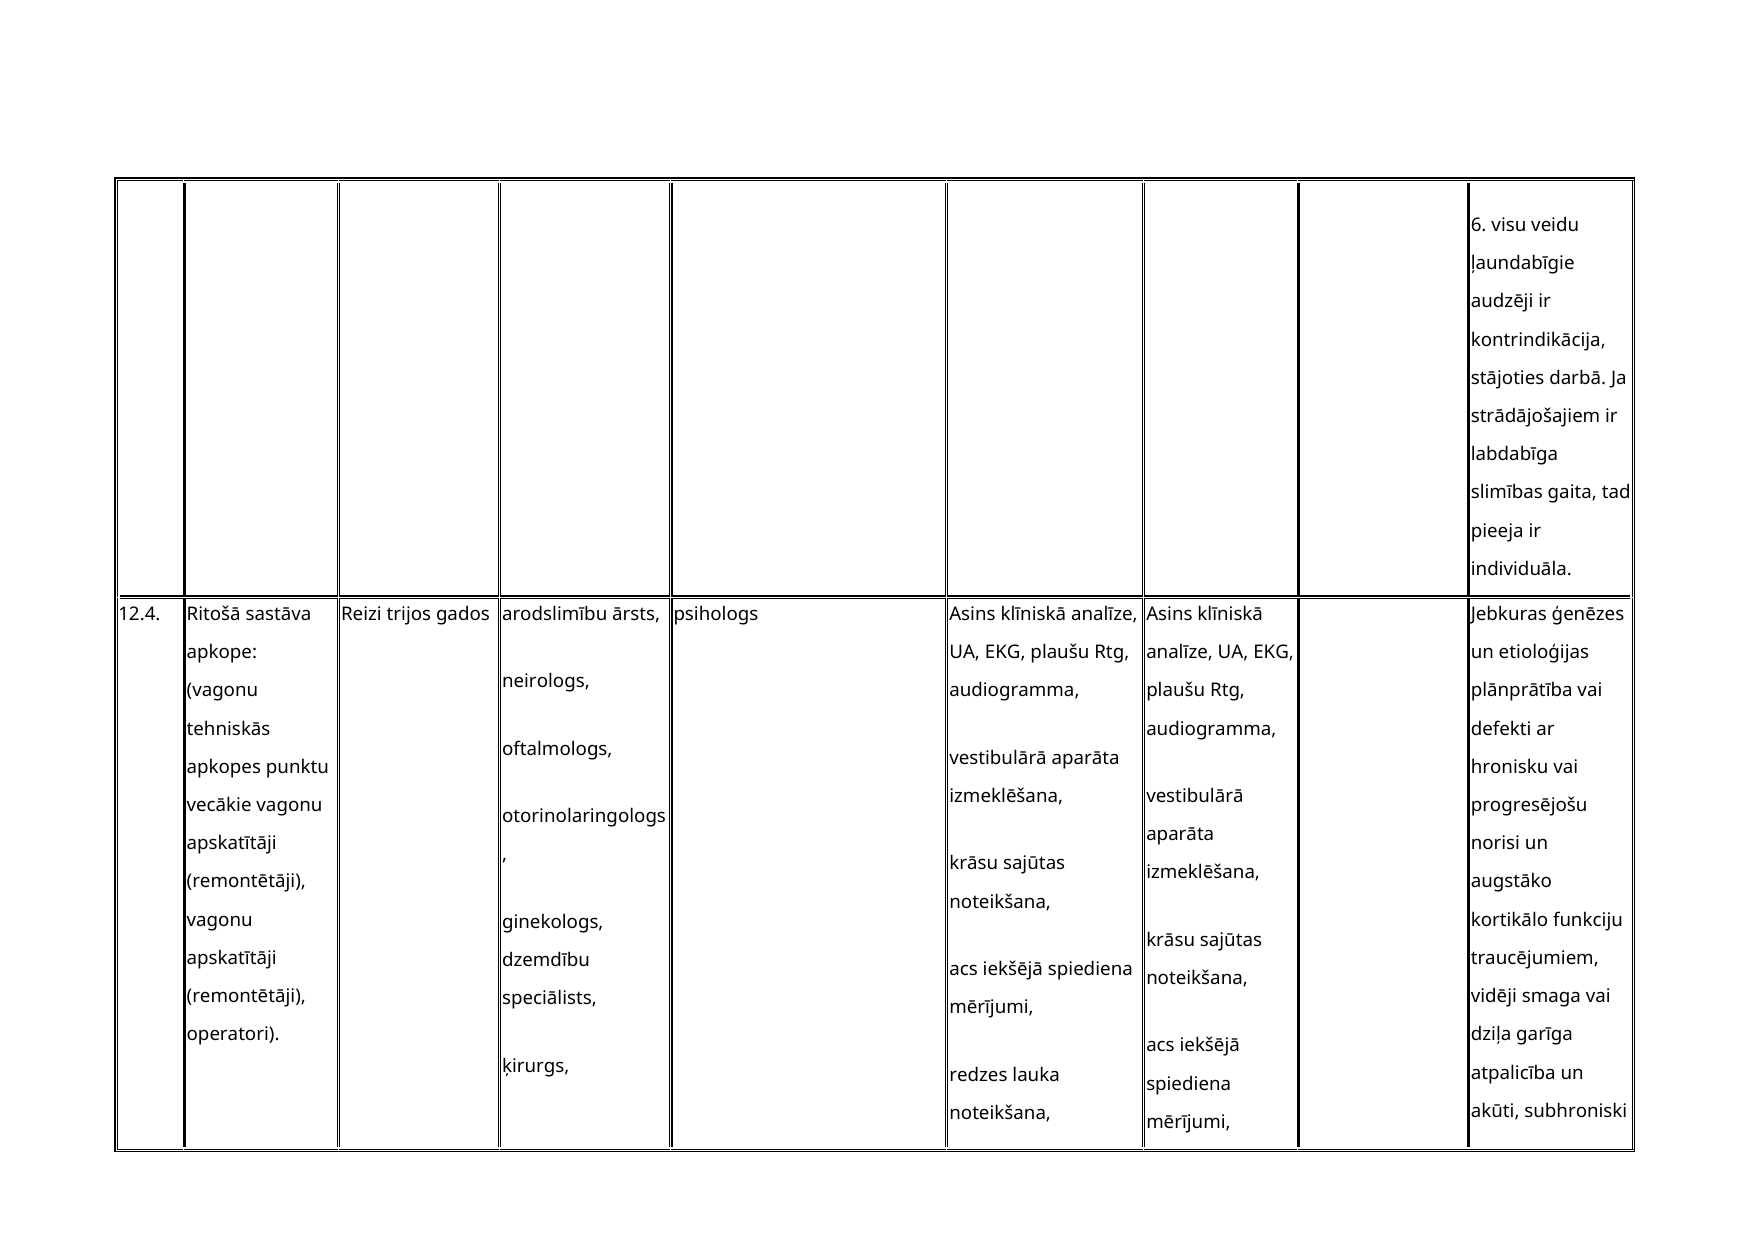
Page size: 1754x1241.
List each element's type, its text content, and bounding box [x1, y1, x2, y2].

table_cell [1298, 181, 1468, 595]
table_cell psihologs [671, 181, 947, 595]
table_cell 12.4. [118, 595, 184, 1148]
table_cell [947, 599, 1144, 1148]
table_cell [1144, 599, 1298, 1148]
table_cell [500, 595, 671, 1148]
table_cell [1298, 599, 1468, 1148]
table_cell 12.3. [118, 179, 184, 595]
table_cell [947, 181, 1144, 595]
table_cell Reizi trijos gados [339, 599, 499, 1148]
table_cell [184, 599, 338, 1148]
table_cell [500, 179, 671, 595]
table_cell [184, 181, 338, 595]
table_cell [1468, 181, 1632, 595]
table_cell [1144, 179, 1298, 595]
table_cell psihologs [671, 599, 947, 1148]
table_cell [339, 181, 499, 595]
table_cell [1468, 595, 1632, 1148]
